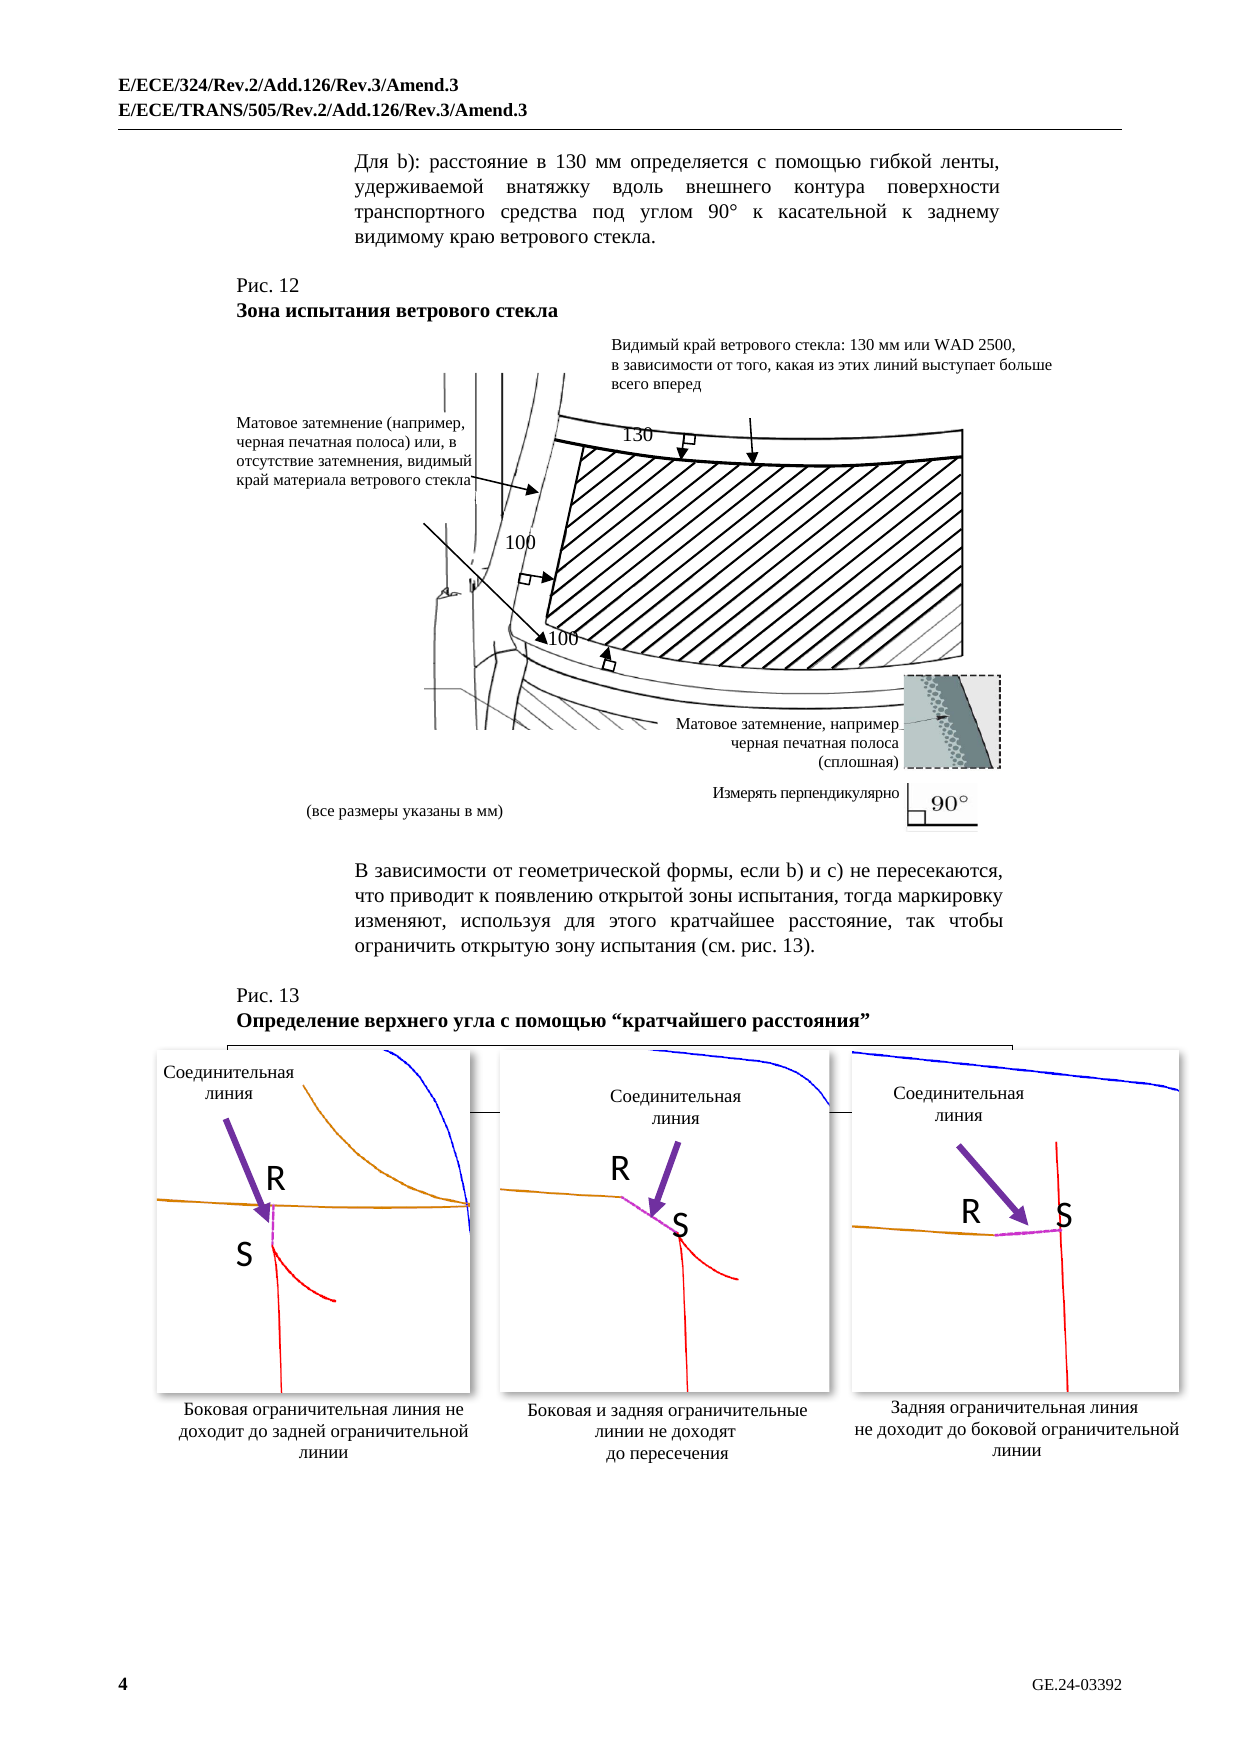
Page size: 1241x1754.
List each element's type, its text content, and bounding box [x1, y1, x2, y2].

picture [793, 466, 874, 517]
picture [571, 633, 576, 644]
picture [677, 466, 756, 517]
picture [852, 1050, 1179, 1392]
picture [574, 454, 630, 500]
picture [583, 448, 592, 456]
text В зависимости от геометрической формы, если b) и c) не пересекаются, что приводит к появлению открытой зоны испытания, тогда маркировку изменяют, используя для этого кратчайшее расстояние, так чтобы ограничить открытую зону испытания (см. рис. 13). [354, 857, 1004, 957]
picture [903, 783, 978, 832]
picture [723, 468, 802, 517]
picture [624, 577, 641, 585]
picture [549, 577, 594, 613]
picture [630, 463, 714, 517]
picture [911, 477, 961, 517]
picture [840, 462, 926, 517]
picture [606, 461, 691, 517]
picture [584, 459, 669, 517]
picture [700, 467, 780, 517]
text Для b): расстояние в 130 мм определяется с помощью гибкой ленты, удерживаемой внатяжку вдоль внешнего контура поверхности транспортного средства под углом 90° к касательной к заднему видимому краю ветрового стекла. [354, 148, 1000, 248]
picture [886, 459, 961, 517]
picture [528, 536, 533, 548]
picture [770, 468, 848, 517]
picture [934, 495, 961, 517]
text Рис. 13 Определение верхнего угла с помощью “кратчайшего расстояния” [118, 982, 1004, 1032]
picture [156, 1050, 470, 1393]
picture [635, 577, 665, 594]
picture [520, 575, 529, 583]
text Рис. 12 Зона испытания ветрового стекла [118, 273, 1004, 323]
picture [425, 359, 1003, 773]
picture [863, 460, 951, 517]
picture [654, 465, 734, 517]
picture [570, 457, 650, 517]
picture [554, 567, 571, 591]
picture [500, 1050, 830, 1392]
picture [578, 450, 611, 479]
picture [559, 561, 565, 568]
picture [747, 468, 825, 517]
picture [817, 465, 899, 517]
picture [685, 435, 694, 443]
